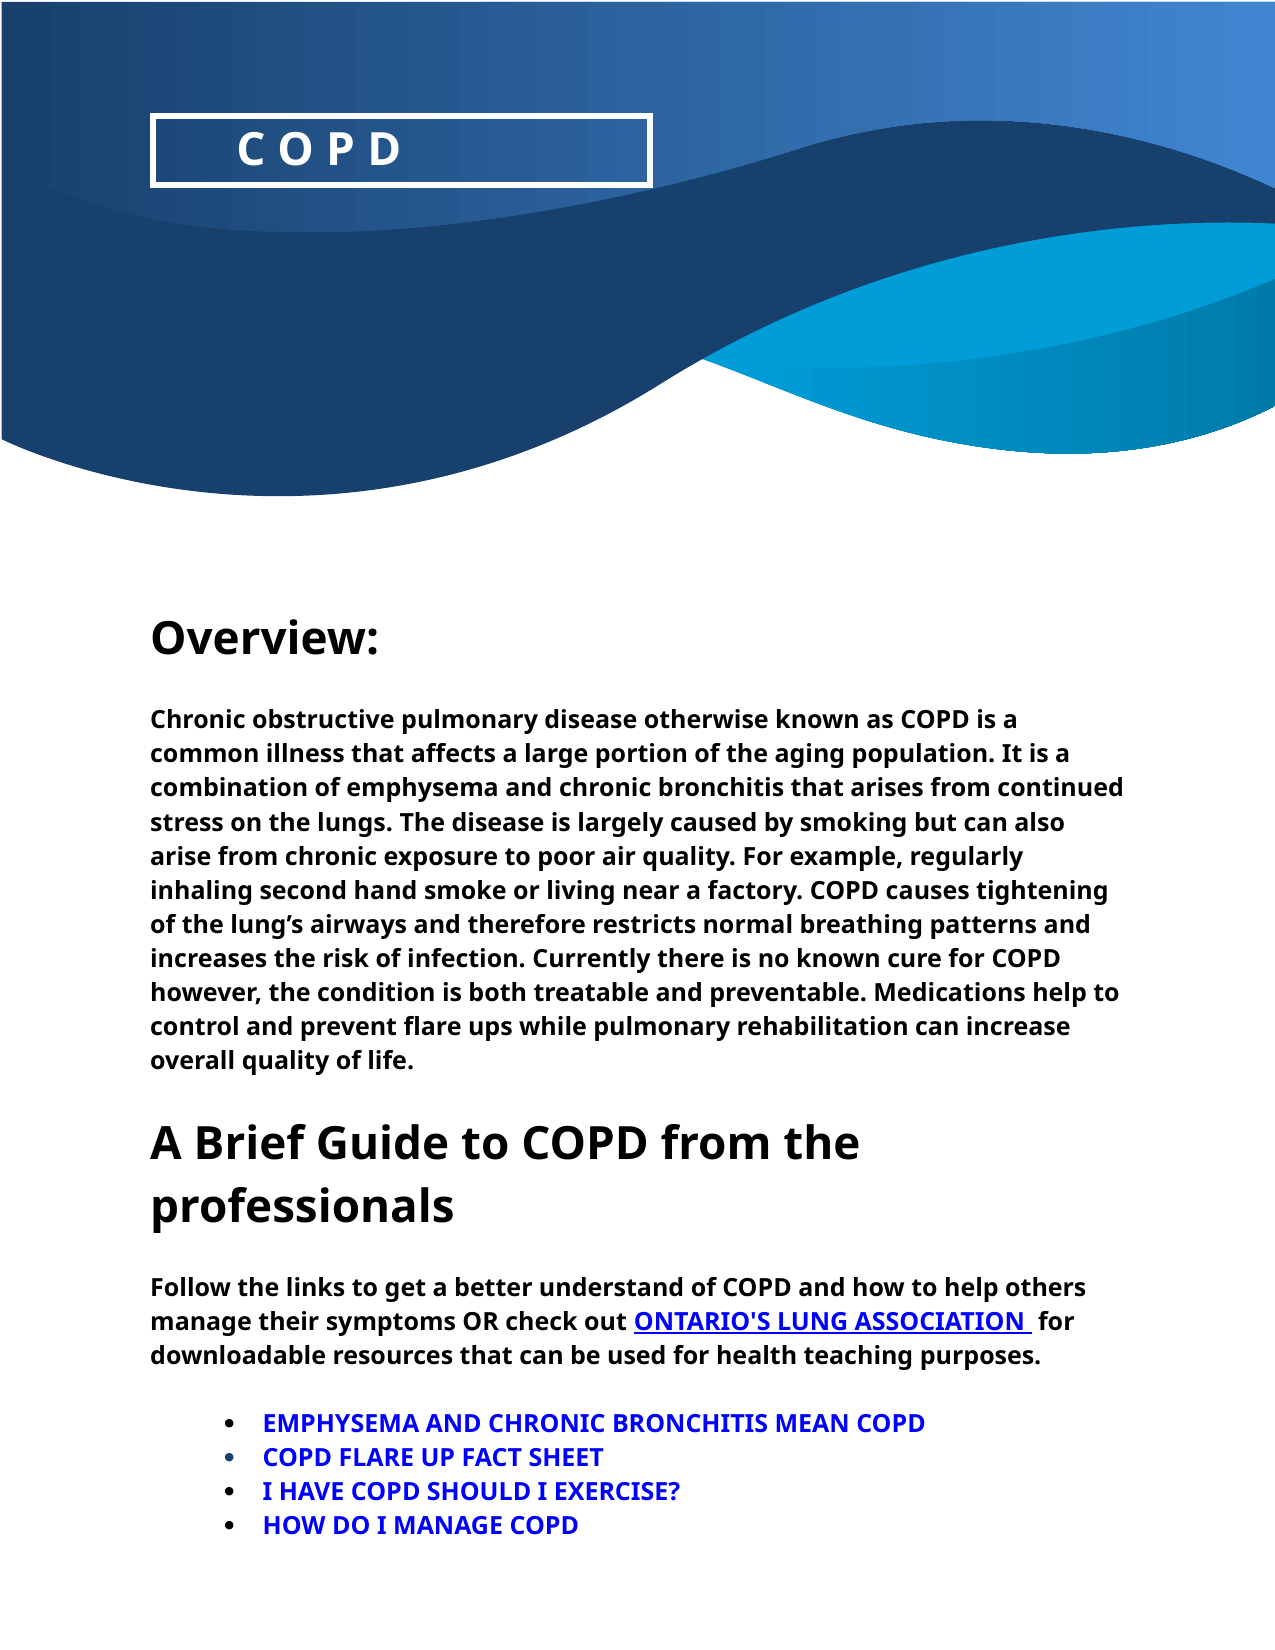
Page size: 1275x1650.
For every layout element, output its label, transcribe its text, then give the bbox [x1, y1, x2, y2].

list EMPHYSEMA AND CHRONIC BRONCHITIS MEAN COPD [225, 1406, 1125, 1440]
text A Brief Guide to COPD from the professionals [150, 1111, 1125, 1236]
table_header [75, 113, 1200, 189]
list I HAVE COPD SHOULD I EXERCISE? [225, 1474, 1125, 1508]
text Chronic obstructive pulmonary disease otherwise known as COPD is a common illness that affects a large portion of the aging population. It is a combination of emphysema and chronic bronchitis that arises from continued stress on the lungs. The disease is largely caused by smoking but can also arise from chronic exposure to poor air quality. For example, regularly inhaling second hand smoke or living near a factory. COPD causes tightening of the lung’s airways and therefore restricts normal breathing patterns and increases the risk of infection. Currently there is no known cure for COPD however, the condition is both treatable and preventable. Medications help to control and prevent flare ups while pulmonary rehabilitation can increase overall quality of life. [150, 702, 1125, 1077]
list HOW DO I MANAGE COPD [225, 1508, 1125, 1542]
list COPD FLARE UP FACT SHEET [225, 1440, 1125, 1474]
text Follow the links to get a better understand of COPD and how to help others manage their symptoms OR check out ONTARIO'S LUNG ASSOCIATION for downloadable resources that can be used for health teaching purposes. [150, 1269, 1125, 1372]
text Overview: [150, 606, 1125, 668]
